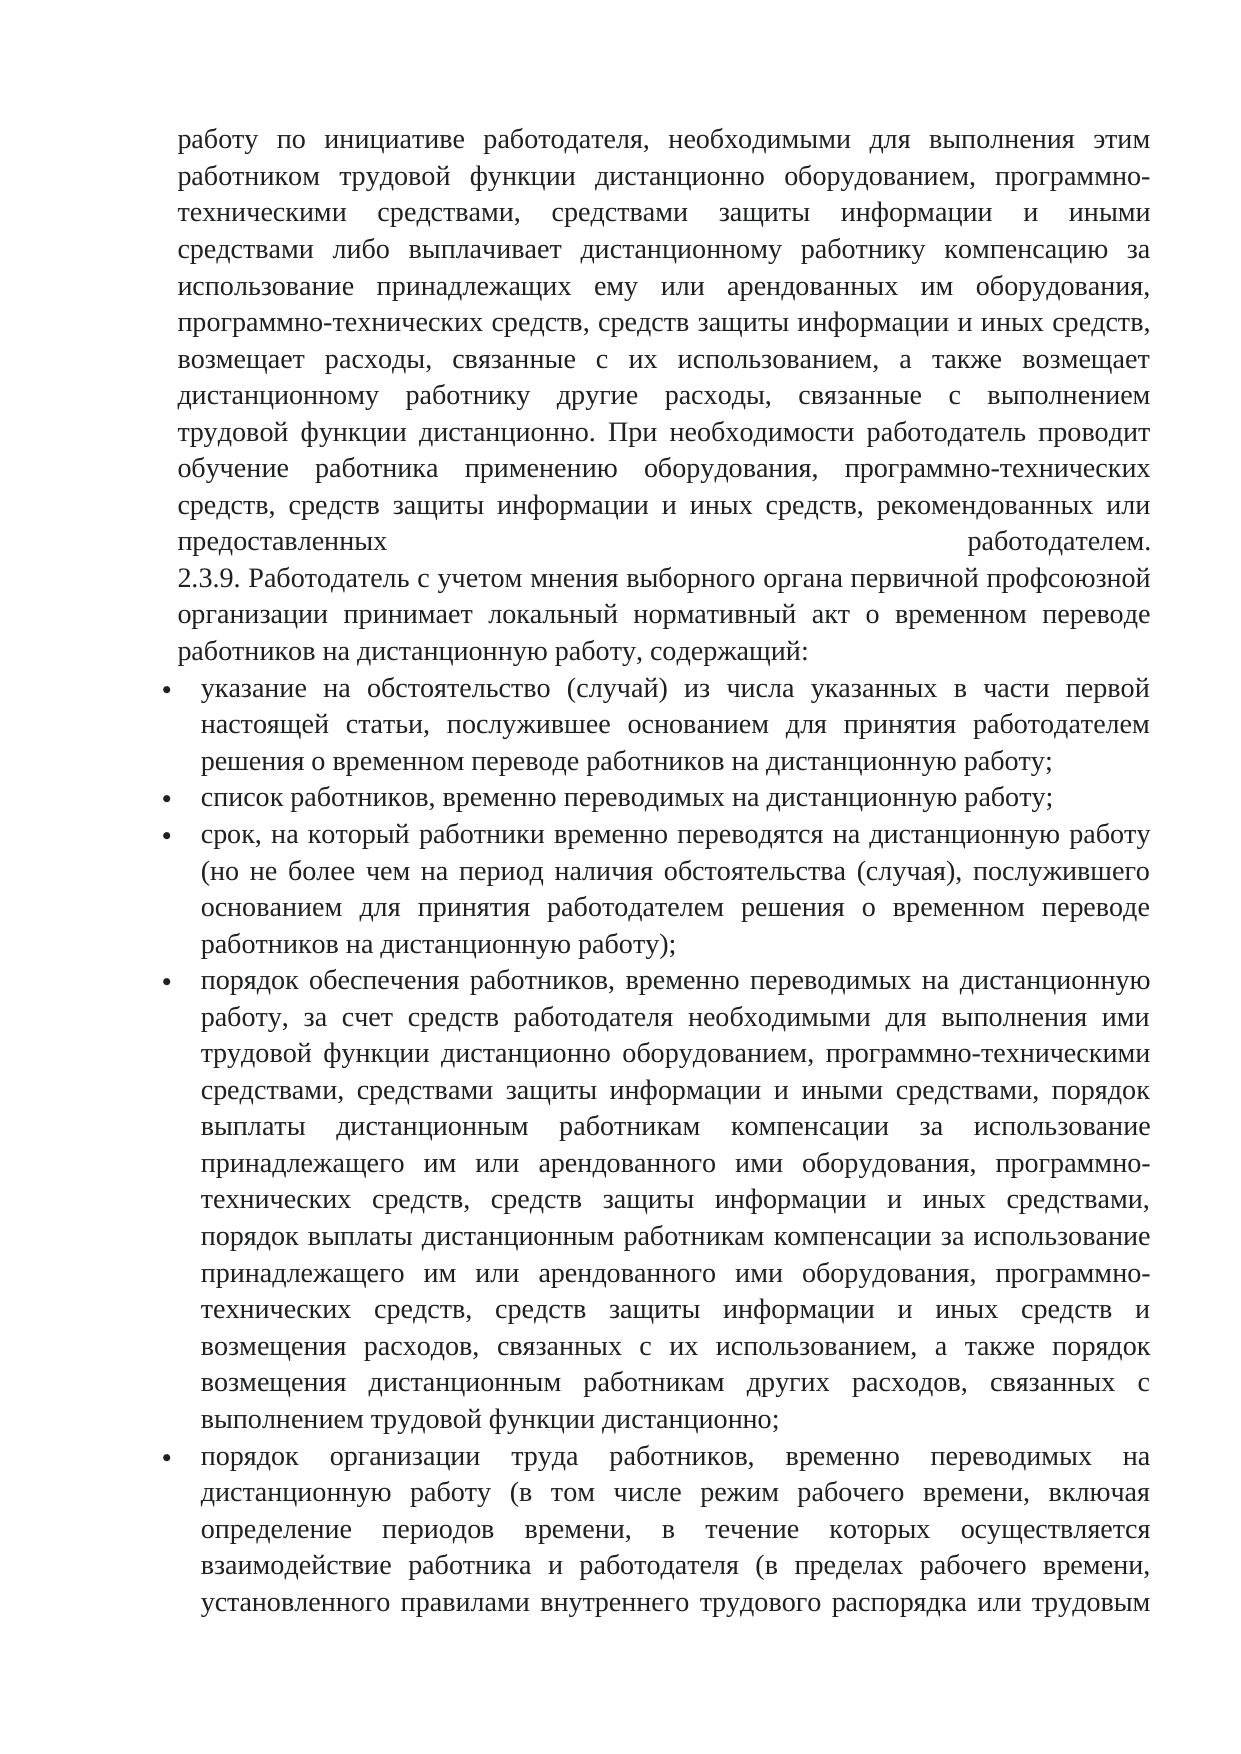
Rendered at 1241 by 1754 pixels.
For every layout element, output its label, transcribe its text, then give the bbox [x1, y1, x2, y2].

list срок, на который работники временно переводятся на дистанционную работу (но не более чем на период наличия обстоятельства (случая), послужившего основанием для принятия работодателем решения о временном переводе работников на дистанционную работу); [163, 813, 1152, 959]
list список работников, временно переводимых на дистанционную работу; [163, 776, 1152, 813]
list порядок обеспечения работников, временно переводимых на дистанционную работу, за счет средств работодателя необходимыми для выполнения ими трудовой функции дистанционно оборудованием, программно-техническими средствами, средствами защиты информации и иными средствами, порядок выплаты дистанционным работникам компенсации за использование принадлежащего им или арендованного ими оборудования, программно-технических средств, средств защиты информации и иных средствами, порядок выплаты дистанционным работникам компенсации за использование принадлежащего им или арендованного ими оборудования, программно-технических средств, средств защиты информации и иных средств и возмещения расходов, связанных с их использованием, а также порядок возмещения дистанционным работникам других расходов, связанных с выполнением трудовой функции дистанционно; [163, 959, 1152, 1434]
list указание на обстоятельство (случай) из числа указанных в части первой настоящей статьи, послужившее основанием для принятия работодателем решения о временном переводе работников на дистанционную работу; [163, 667, 1152, 776]
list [163, 1434, 1152, 1617]
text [177, 118, 1152, 667]
